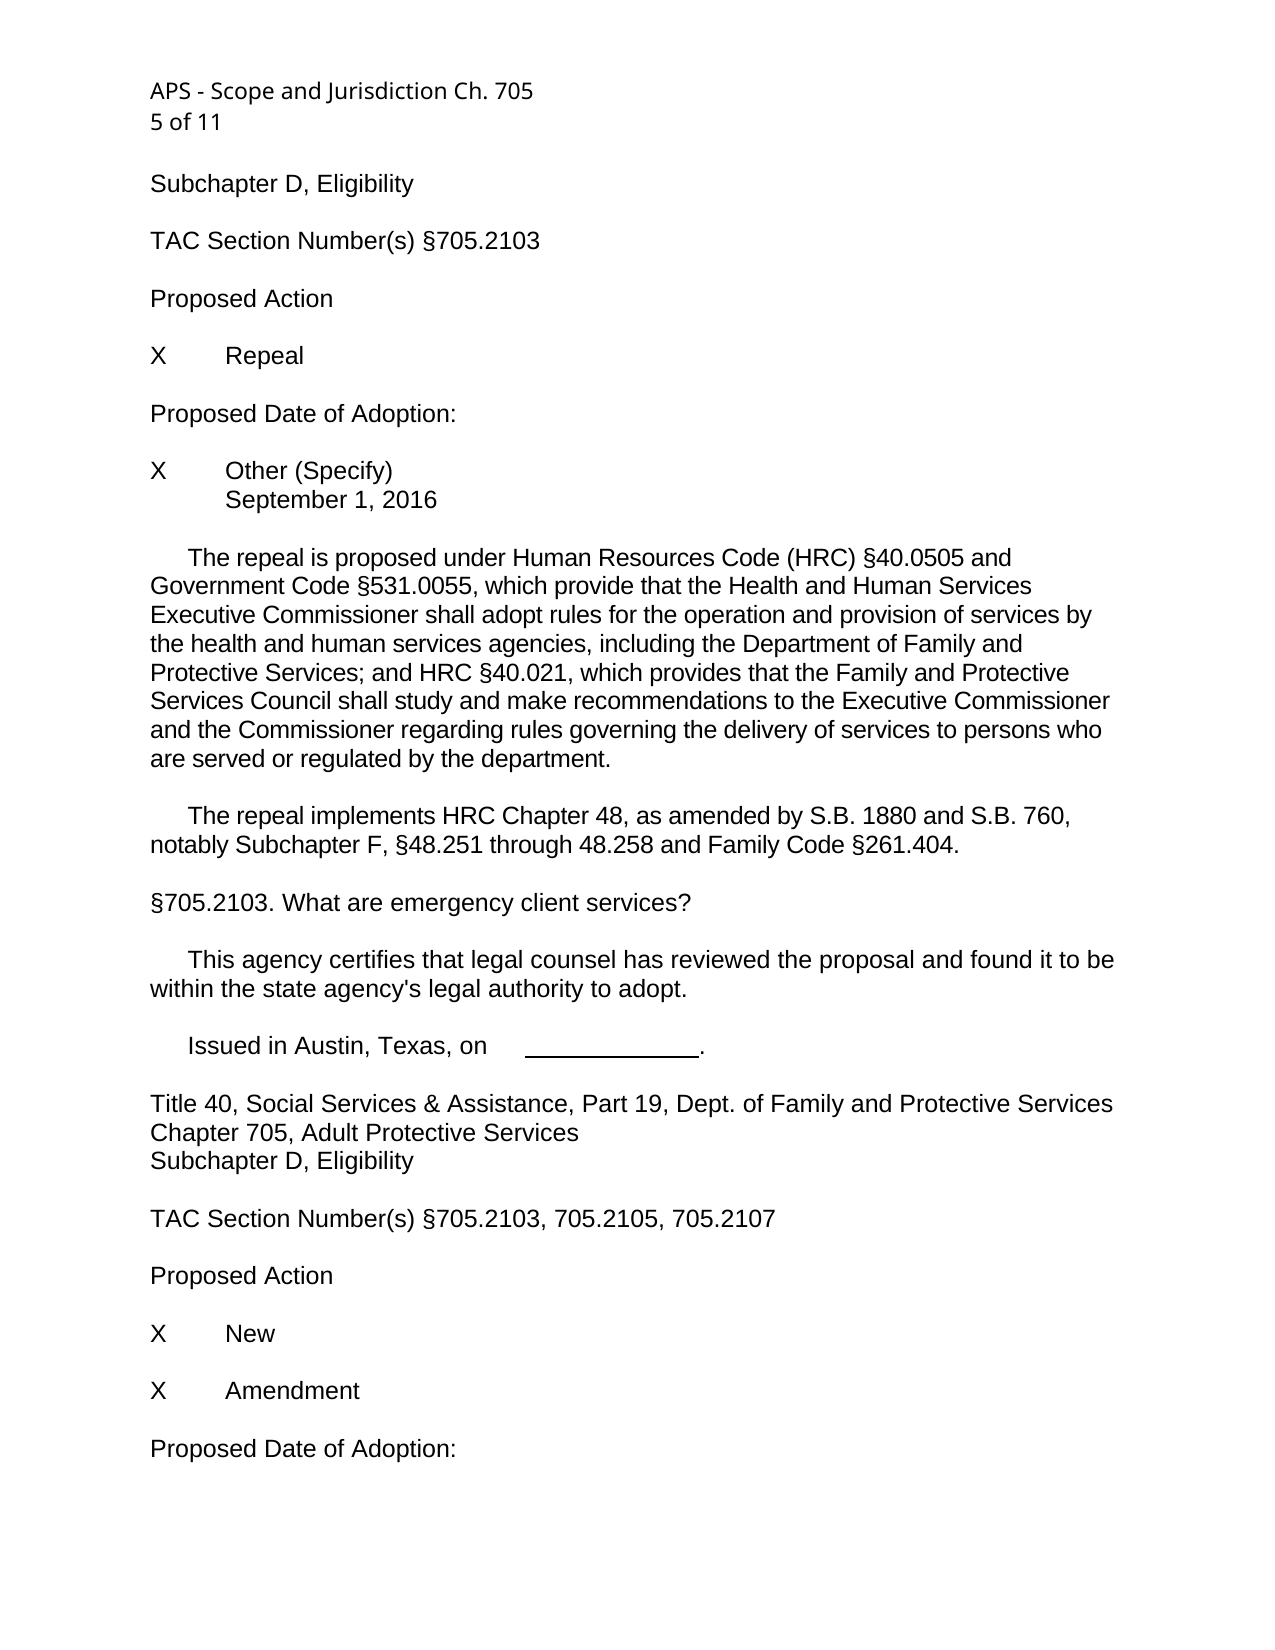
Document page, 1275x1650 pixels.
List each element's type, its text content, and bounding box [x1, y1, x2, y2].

text Proposed Action [150, 284, 1125, 312]
text Proposed Date of Adoption: [150, 399, 1125, 427]
text Subchapter D, Eligibility [150, 1146, 1125, 1175]
text Subchapter D, Eligibility [150, 169, 1125, 197]
text X Other (Specify) [150, 456, 1125, 485]
text X Repeal [150, 341, 1125, 370]
text X Amendment [150, 1376, 1125, 1405]
text TAC Section Number(s) §705.2103 [150, 226, 1125, 255]
text The repeal is proposed under Human Resources Code (HRC) §40.0505 and Government Code §531.0055, which provide that the Health and Human Services Executive Commissioner shall adopt rules for the operation and provision of services by the health and human services agencies, including the Department of Family and Protective Services; and HRC §40.021, which provides that the Family and Protective Services Council shall study and make recommendations to the Executive Commissioner and the Commissioner regarding rules governing the delivery of services to persons who are served or regulated by the department. [150, 542, 1125, 772]
text §705.2103. What are emergency client services? [150, 887, 1125, 916]
text X New [150, 1319, 1125, 1347]
text The repeal implements HRC Chapter 48, as amended by S.B. 1880 and S.B. 760, notably Subchapter F, §48.251 through 48.258 and Family Code §261.404. [150, 801, 1125, 859]
text Chapter 705, Adult Protective Services [150, 1117, 1125, 1146]
text This agency certifies that legal counsel has reviewed the proposal and found it to be within the state agency's legal authority to adopt. [150, 945, 1125, 1002]
text TAC Section Number(s) §705.2103, 705.2105, 705.2107 [150, 1204, 1125, 1232]
text Issued in Austin, Texas, on . [150, 1031, 1125, 1060]
text September 1, 2016 [150, 485, 1125, 514]
text Title 40, Social Services & Assistance, Part 19, Dept. of Family and Protective Services [150, 1089, 1125, 1117]
text Proposed Action [150, 1261, 1125, 1290]
text Proposed Date of Adoption: [150, 1434, 1125, 1462]
